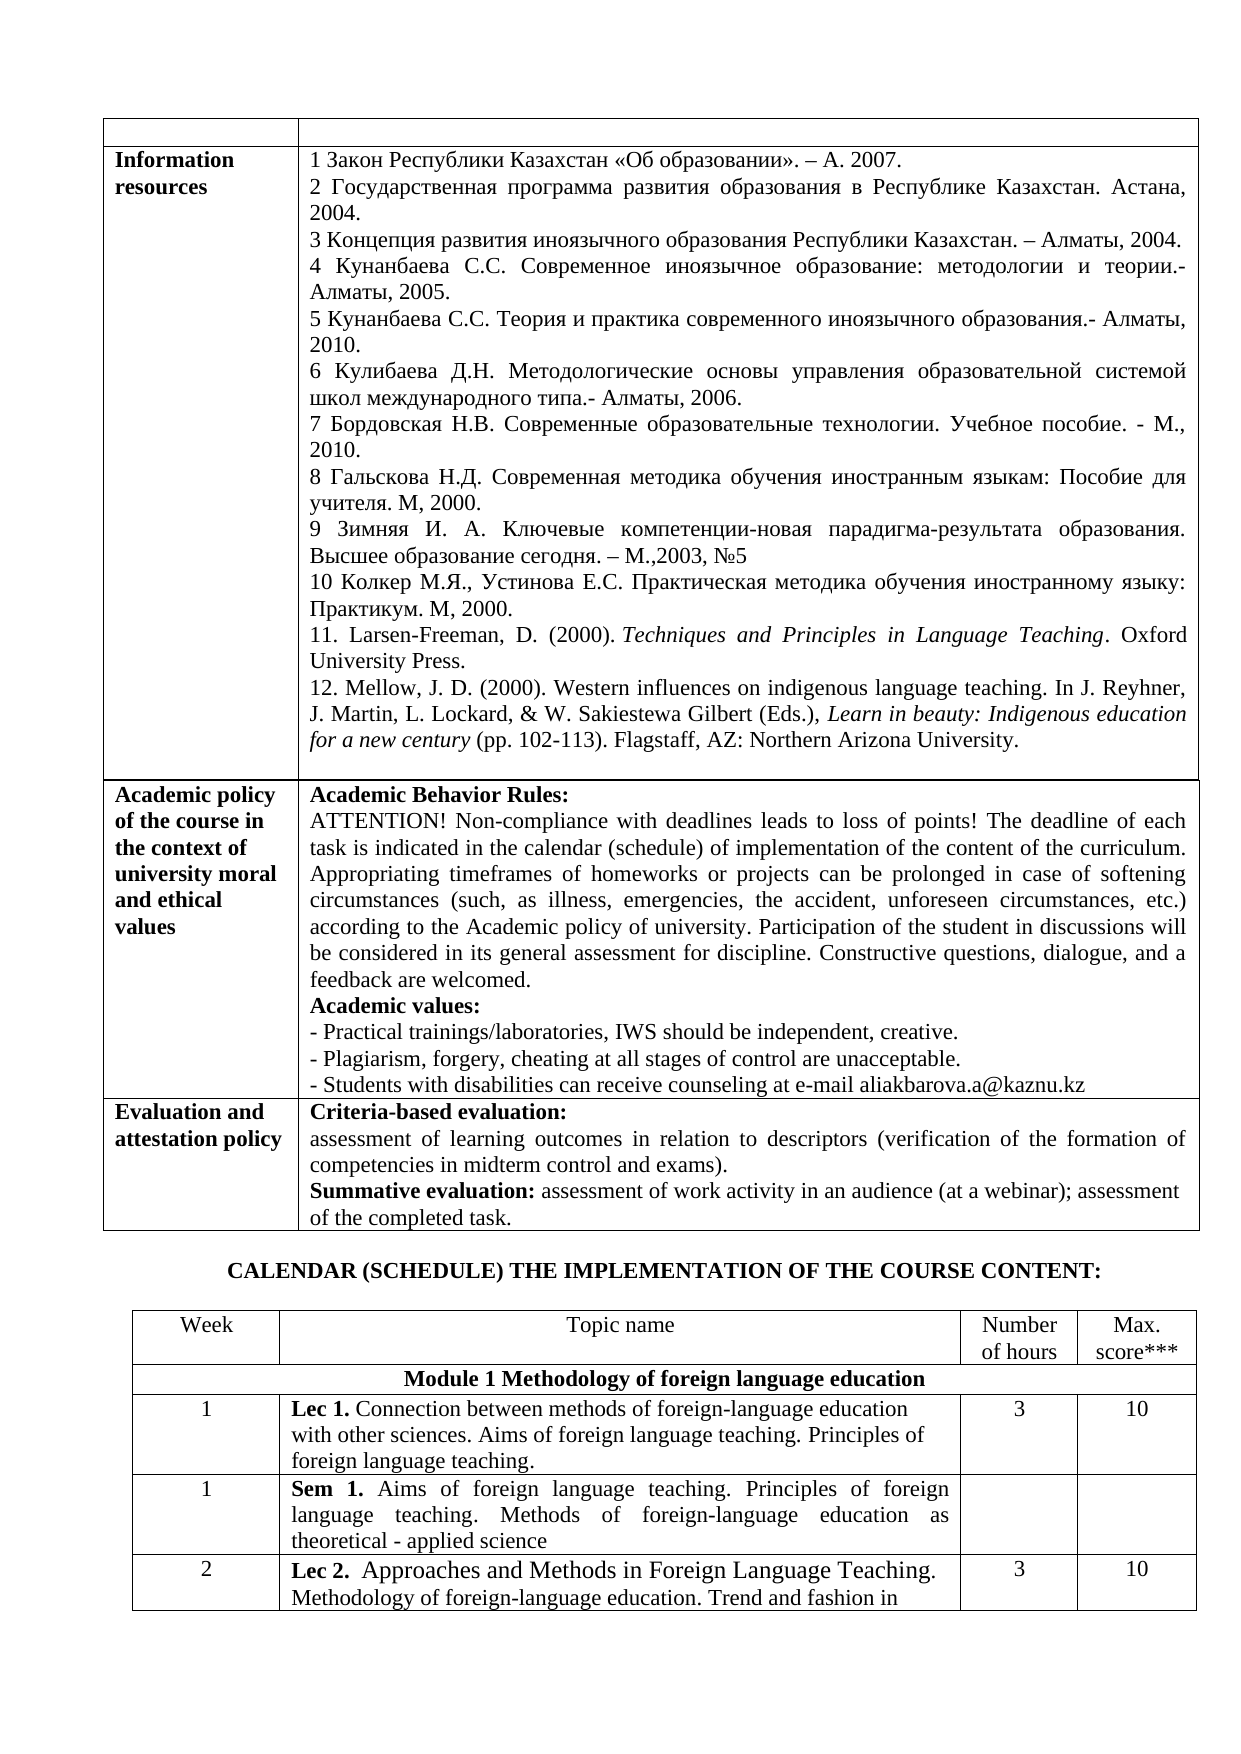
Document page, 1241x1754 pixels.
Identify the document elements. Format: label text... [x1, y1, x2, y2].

table_header Academic policy of the course in the context of university moral and ethical values [104, 781, 298, 1097]
table_cell Criteria-based evaluation: assessment of learning outcomes in relation to descriptors (verification of the formation of competencies in midterm control and exams). Summative evaluation: assessment of work activity in an audience (at a webinar); assessment of the completed task. [299, 1099, 1199, 1230]
table_cell 2 [133, 1555, 279, 1610]
table_cell [1078, 1475, 1196, 1554]
table_header Academic Behavior Rules: ATTENTION! Non-compliance with deadlines leads to loss of points! The deadline of each task is indicated in the calendar (schedule) of implementation of the content of the curriculum. Appropriating timeframes of homeworks or projects can be prolonged in case of softening circumstances (such, as illness, emergencies, the accident, unforeseen circumstances, etc.) according to the Academic policy of university. Participation of the student in discussions will be considered in its general assessment for discipline. Constructive questions, dialogue, and a feedback are welcomed. Academic values: - Practical trainings/laboratories, IWS should be independent, creative. - Plagiarism, forgery, cheating at all stages of control are unacceptable. - Students with disabilities can receive counseling at e-mail aliakbarova.a@kaznu.kz [299, 781, 1199, 1097]
table_header Topic name [280, 1311, 960, 1364]
table_cell 1 Закон Республики Казахстан «Об образовании». – А. 2007. 2 Государственная программа развития образования в Республике Казахстан. Астана, 2004. 3 Концепция развития иноязычного образования Республики Казахстан. – Алматы, 2004. 4 Кунанбаева С.С. Современное иноязычное образование: методологии и теории.- Алматы, 2005. 5 Кунанбаева С.С. Теория и практика современного иноязычного образования.- Алматы, 2010. 6 Кулибаева Д.Н. Методологические основы управления образовательной системой школ международного типа.- Алматы, 2006. 7 Бордовская Н.В. Современные образовательные технологии. Учебное пособие. - М., 2010. 8 Гальскова Н.Д. Современная методика обучения иностранным языкам: Пособие для учителя. М, 2000. 9 Зимняя И. А. Ключевые компетенции-новая парадигма-результата образования. Высшее образование сегодня. – М.,2003, №5 10 Колкер М.Я., Устинова Е.С. Практическая методика обучения иностранному языку: Практикум. М, 2000. 11. Larsen-Freeman, D. (2000). Techniques and Principles in Language Teaching. Oxford University Press. 12. Mellow, J. D. (2000). Western influences on indigenous language teaching. In J. Reyhner, J. Martin, L. Lockard, & W. Sakiestewa Gilbert (Eds.), Learn in beauty: Indigenous education for a new century (pp. 102-113). Flagstaff, AZ: Northern Arizona University. [299, 147, 1198, 779]
table_cell Information resources [104, 147, 298, 779]
table_cell 10 [1078, 1395, 1196, 1474]
table_cell 10 [1078, 1555, 1196, 1610]
text CALENDAR (SCHEDULE) THE IMPLEMENTATION OF THE COURSE CONTENT: [177, 1258, 1152, 1284]
table_cell Lec 1. Connection between methods of foreign-language education with other sciences. Aims of foreign language teaching. Principles of foreign language teaching. [280, 1395, 960, 1474]
table_header Number of hours [961, 1311, 1077, 1364]
table_cell 3 [961, 1395, 1077, 1474]
table_header Max. score*** [1078, 1311, 1196, 1364]
table_cell Module 1 Methodology of foreign language education [133, 1365, 1196, 1394]
table_cell 1 [133, 1475, 279, 1554]
table_cell [104, 119, 298, 146]
table_cell Evaluation and attestation policy [104, 1099, 298, 1230]
table_cell Sem 1. Aims of foreign language teaching. Principles of foreign language teaching. Methods of foreign-language education as theoretical - applied science [280, 1475, 960, 1554]
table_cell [280, 1555, 960, 1610]
table_cell 3 [961, 1555, 1077, 1610]
table_cell 1 [133, 1395, 279, 1474]
table_cell [961, 1475, 1077, 1554]
table_header Week [133, 1311, 279, 1364]
table_cell [299, 119, 1198, 146]
